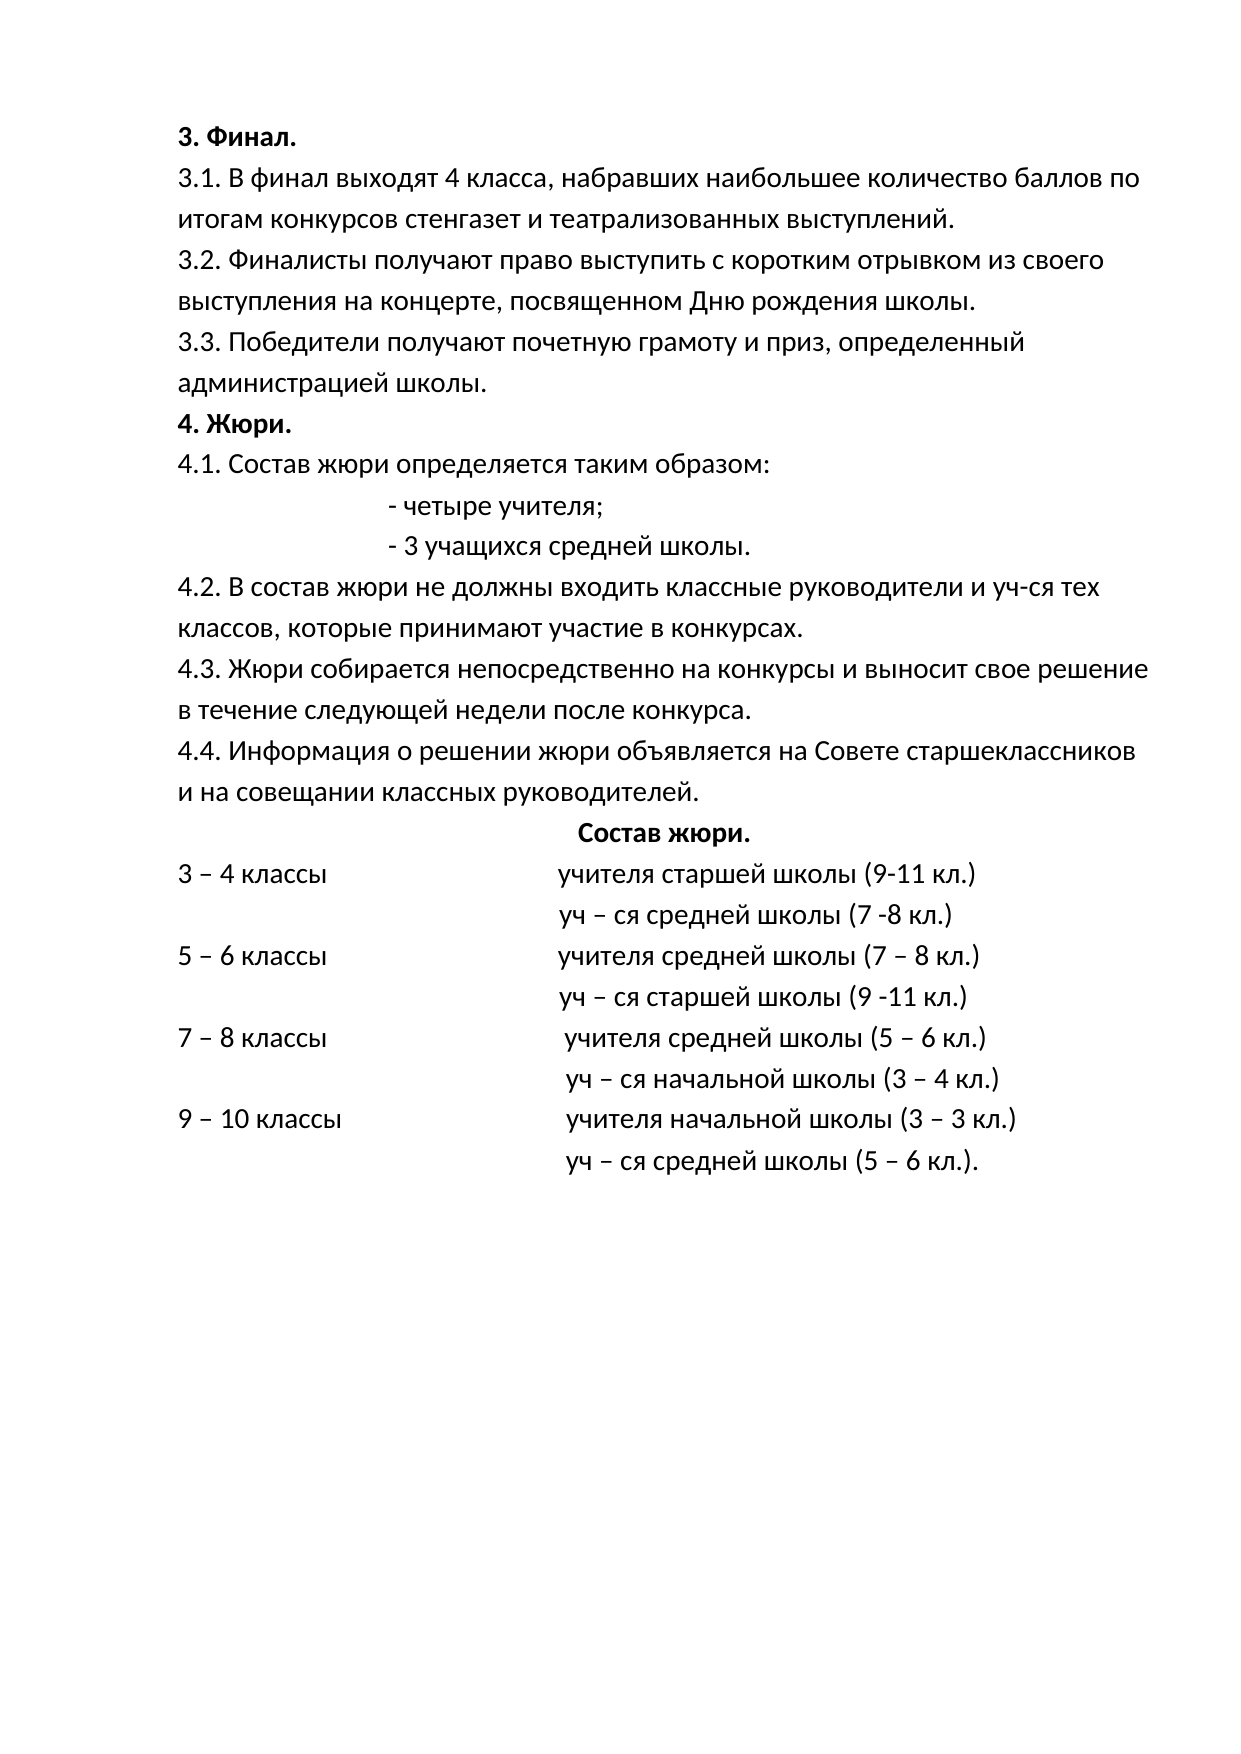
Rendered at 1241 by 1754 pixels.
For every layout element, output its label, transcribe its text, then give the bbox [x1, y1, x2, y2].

text 3.3. Победители получают почетную грамоту и приз, определенный администрацией школы. [177, 323, 1152, 399]
text уч – ся начальной школы (3 – 4 кл.) [177, 1060, 1152, 1095]
text - 3 учащихся средней школы. [177, 527, 1152, 563]
text уч – ся средней школы (5 – 6 кл.). [177, 1142, 1152, 1177]
text 3. Финал. [177, 118, 1152, 154]
text 7 – 8 классы учителя средней школы (5 – 6 кл.) [177, 1019, 1152, 1054]
text 4.1. Состав жюри определяется таким образом: [177, 446, 1152, 481]
text 3.1. В финал выходят 4 класса, набравших наибольшее количество баллов по итогам конкурсов стенгазет и театрализованных выступлений. [177, 159, 1152, 236]
text Состав жюри. [177, 814, 1152, 850]
text 3.2. Финалисты получают право выступить с коротким отрывком из своего выступления на концерте, посвященном Дню рождения школы. [177, 241, 1152, 317]
text 4.3. Жюри собирается непосредственно на конкурсы и выносит свое решение в течение следующей недели после конкурса. [177, 650, 1152, 727]
text уч – ся старшей школы (9 -11 кл.) [177, 978, 1152, 1013]
text 5 – 6 классы учителя средней школы (7 – 8 кл.) [177, 937, 1152, 972]
text 4. Жюри. [177, 405, 1152, 440]
text 4.2. В состав жюри не должны входить классные руководители и уч-ся тех классов, которые принимают участие в конкурсах. [177, 568, 1152, 645]
text уч – ся средней школы (7 -8 кл.) [177, 896, 1152, 932]
text 9 – 10 классы учителя начальной школы (3 – 3 кл.) [177, 1101, 1152, 1136]
text 4.4. Информация о решении жюри объявляется на Совете старшеклассников и на совещании классных руководителей. [177, 732, 1152, 809]
text - четыре учителя; [177, 487, 1152, 522]
text 3 – 4 классы учителя старшей школы (9-11 кл.) [177, 855, 1152, 891]
